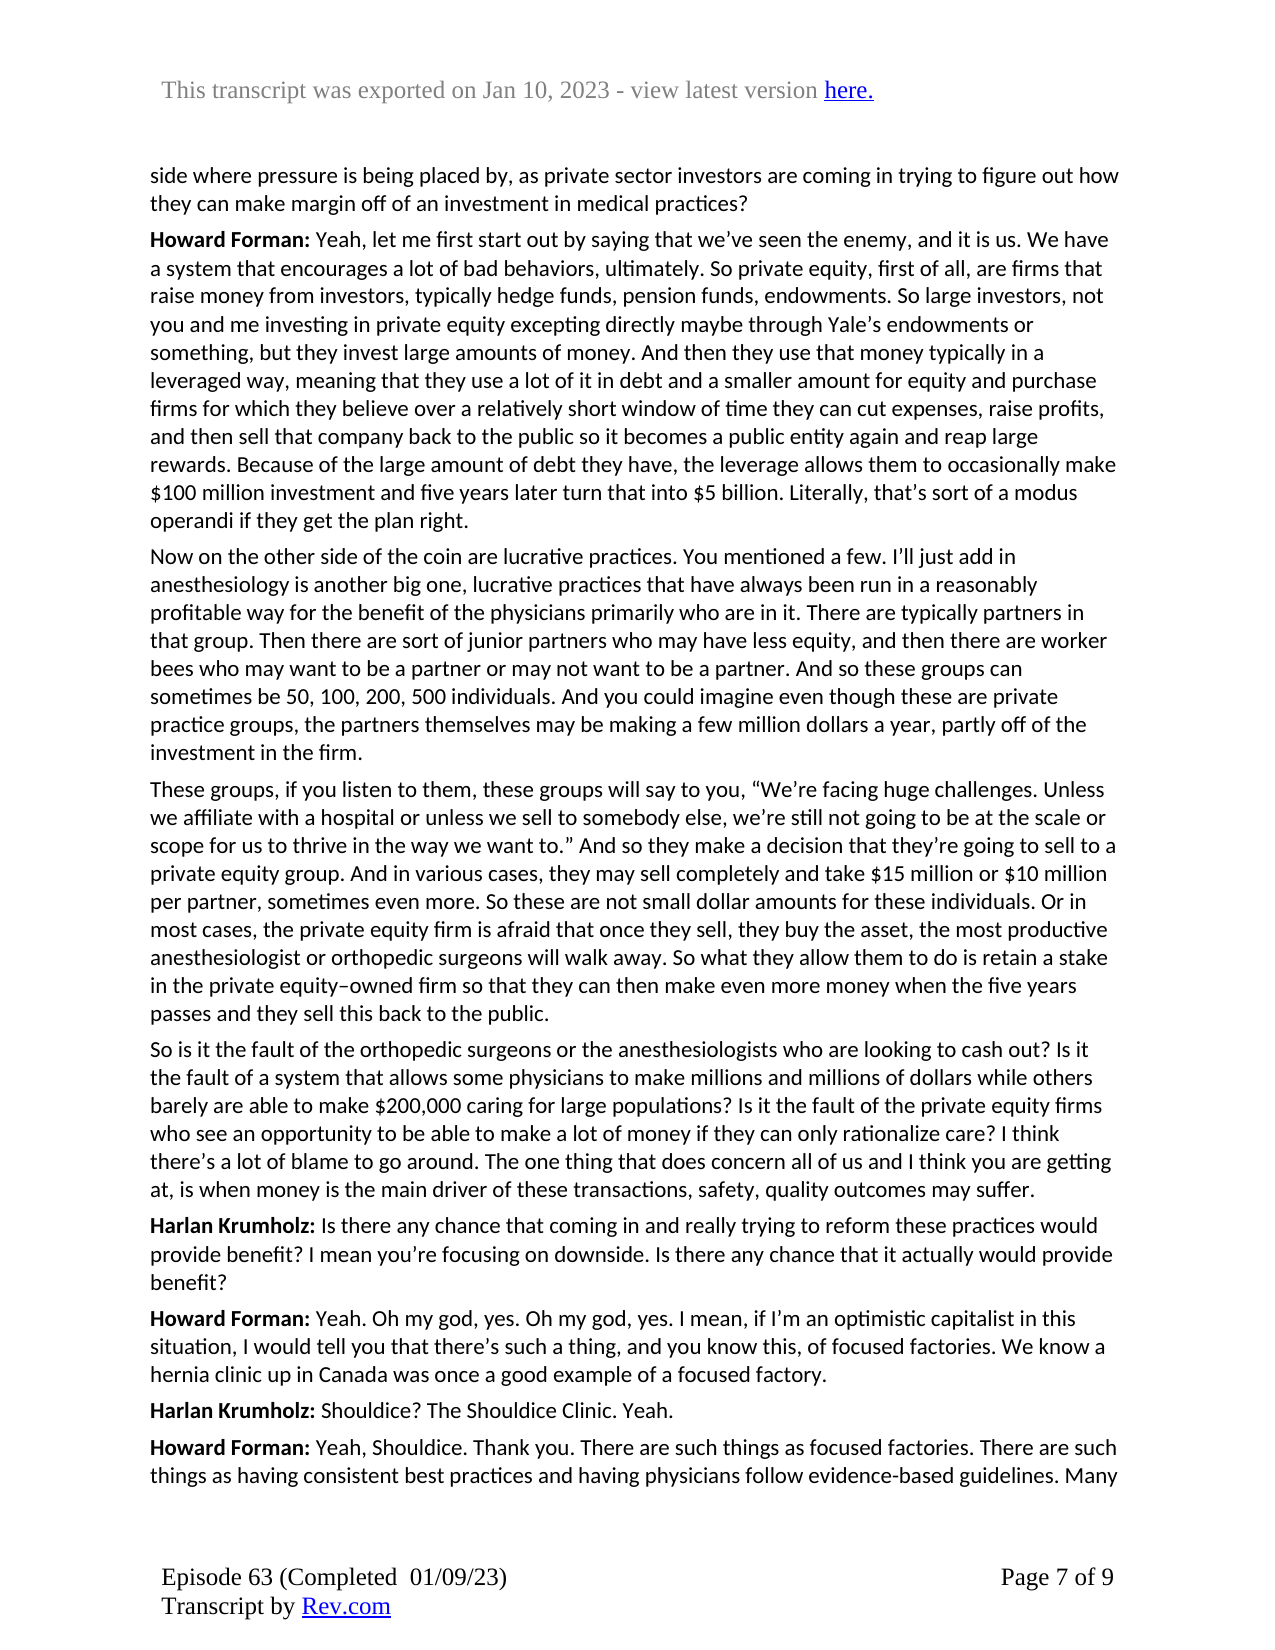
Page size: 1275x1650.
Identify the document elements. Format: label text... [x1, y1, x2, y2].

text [150, 161, 1125, 217]
text Howard Forman: Yeah. Oh my god, yes. Oh my god, yes. I mean, if I’m an optimistic capitalist in this situation, I would tell you that there’s such a thing, and you know this, of focused factories. We know a hernia clinic up in Canada was once a good example of a focused factory. [150, 1304, 1125, 1388]
text Harlan Krumholz: Is there any chance that coming in and really trying to reform these practices would provide benefit? I mean you’re focusing on downside. Is there any chance that it actually would provide benefit? [150, 1212, 1125, 1296]
text Harlan Krumholz: Shouldice? The Shouldice Clinic. Yeah. [150, 1396, 1125, 1424]
text These groups, if you listen to them, these groups will say to you, “We’re facing huge challenges. Unless we affiliate with a hospital or unless we sell to somebody else, we’re still not going to be at the scale or scope for us to thrive in the way we want to.” And so they make a decision that they’re going to sell to a private equity group. And in various cases, they may sell completely and take $15 million or $10 million per partner, sometimes even more. So these are not small dollar amounts for these individuals. Or in most cases, the private equity firm is afraid that once they sell, they buy the asset, the most productive anesthesiologist or orthopedic surgeons will walk away. So what they allow them to do is retain a stake in the private equity–owned firm so that they can then make even more money when the five years passes and they sell this back to the public. [150, 775, 1125, 1027]
text So is it the fault of the orthopedic surgeons or the anesthesiologists who are looking to cash out? Is it the fault of a system that allows some physicians to make millions and millions of dollars while others barely are able to make $200,000 caring for large populations? Is it the fault of the private equity firms who see an opportunity to be able to make a lot of money if they can only rationalize care? I think there’s a lot of blame to go around. The one thing that does concern all of us and I think you are getting at, is when money is the main driver of these transactions, safety, quality outcomes may suffer. [150, 1035, 1125, 1203]
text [150, 1433, 1125, 1489]
text Howard Forman: Yeah, let me first start out by saying that we’ve seen the enemy, and it is us. We have a system that encourages a lot of bad behaviors, ultimately. So private equity, first of all, are firms that raise money from investors, typically hedge funds, pension funds, endowments. So large investors, not you and me investing in private equity excepting directly maybe through Yale’s endowments or something, but they invest large amounts of money. And then they use that money typically in a leveraged way, meaning that they use a lot of it in debt and a smaller amount for equity and purchase firms for which they believe over a relatively short window of time they can cut expenses, raise profits, and then sell that company back to the public so it becomes a public entity again and reap large rewards. Because of the large amount of debt they have, the leverage allows them to occasionally make $100 million investment and five years later turn that into $5 billion. Literally, that’s sort of a modus operandi if they get the plan right. [150, 226, 1125, 534]
text Now on the other side of the coin are lucrative practices. You mentioned a few. I’ll just add in anesthesiology is another big one, lucrative practices that have always been run in a reasonably profitable way for the benefit of the physicians primarily who are in it. There are typically partners in that group. Then there are sort of junior partners who may have less equity, and then there are worker bees who may want to be a partner or may not want to be a partner. And so these groups can sometimes be 50, 100, 200, 500 individuals. And you could imagine even though these are private practice groups, the partners themselves may be making a few million dollars a year, partly off of the investment in the firm. [150, 542, 1125, 766]
